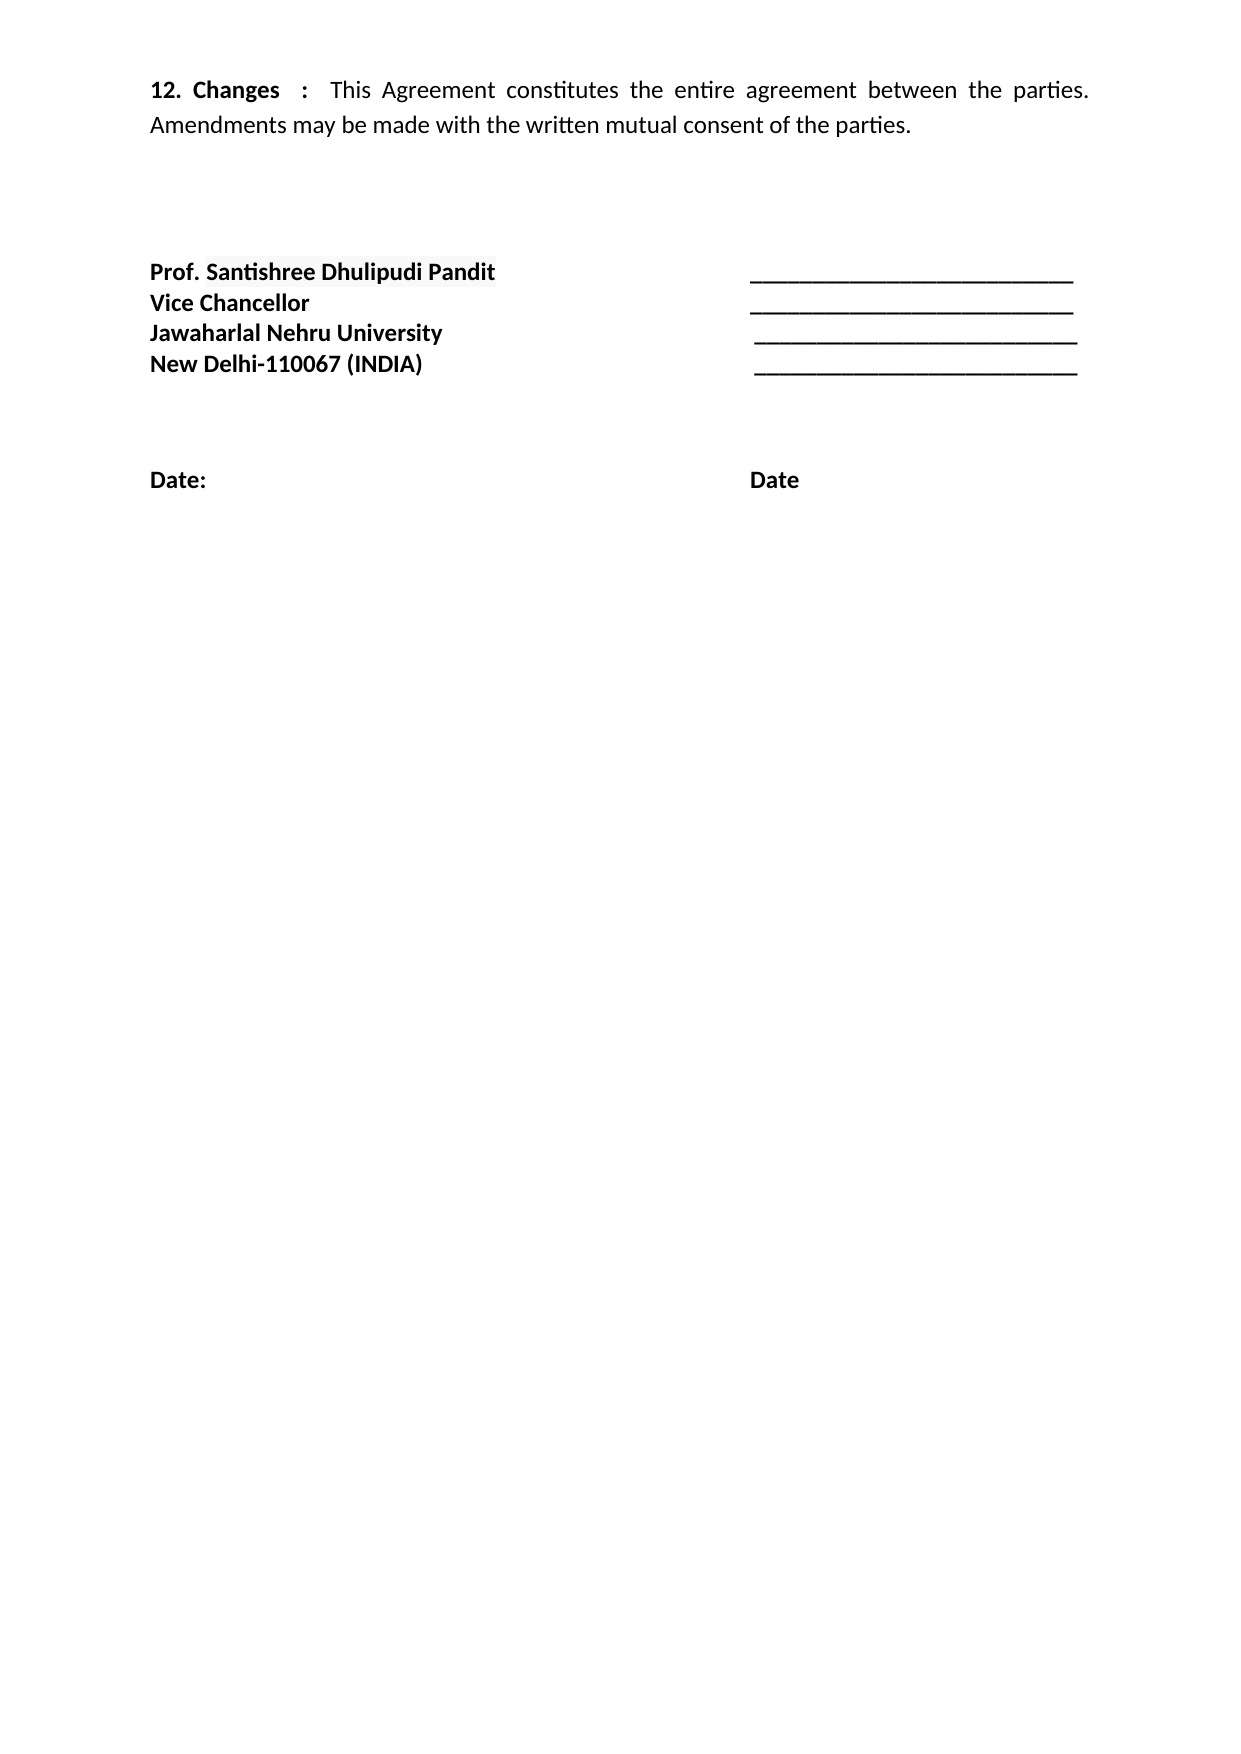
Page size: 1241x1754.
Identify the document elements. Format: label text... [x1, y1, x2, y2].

text 12. Changes : This Agreement constitutes the entire agreement between the parties. Amendments may be made with the written mutual consent of the parties. [150, 74, 1090, 139]
subtitle New Delhi-110067 (INDIA) __________________________ [150, 348, 1090, 409]
subtitle Prof. Santishree Dhulipudi Pandit __________________________ [496, 256, 1090, 287]
subtitle Jawaharlal Nehru University __________________________ [150, 317, 1090, 348]
text Date: Date [150, 465, 1090, 495]
subtitle Vice Chancellor __________________________ [150, 287, 1090, 317]
